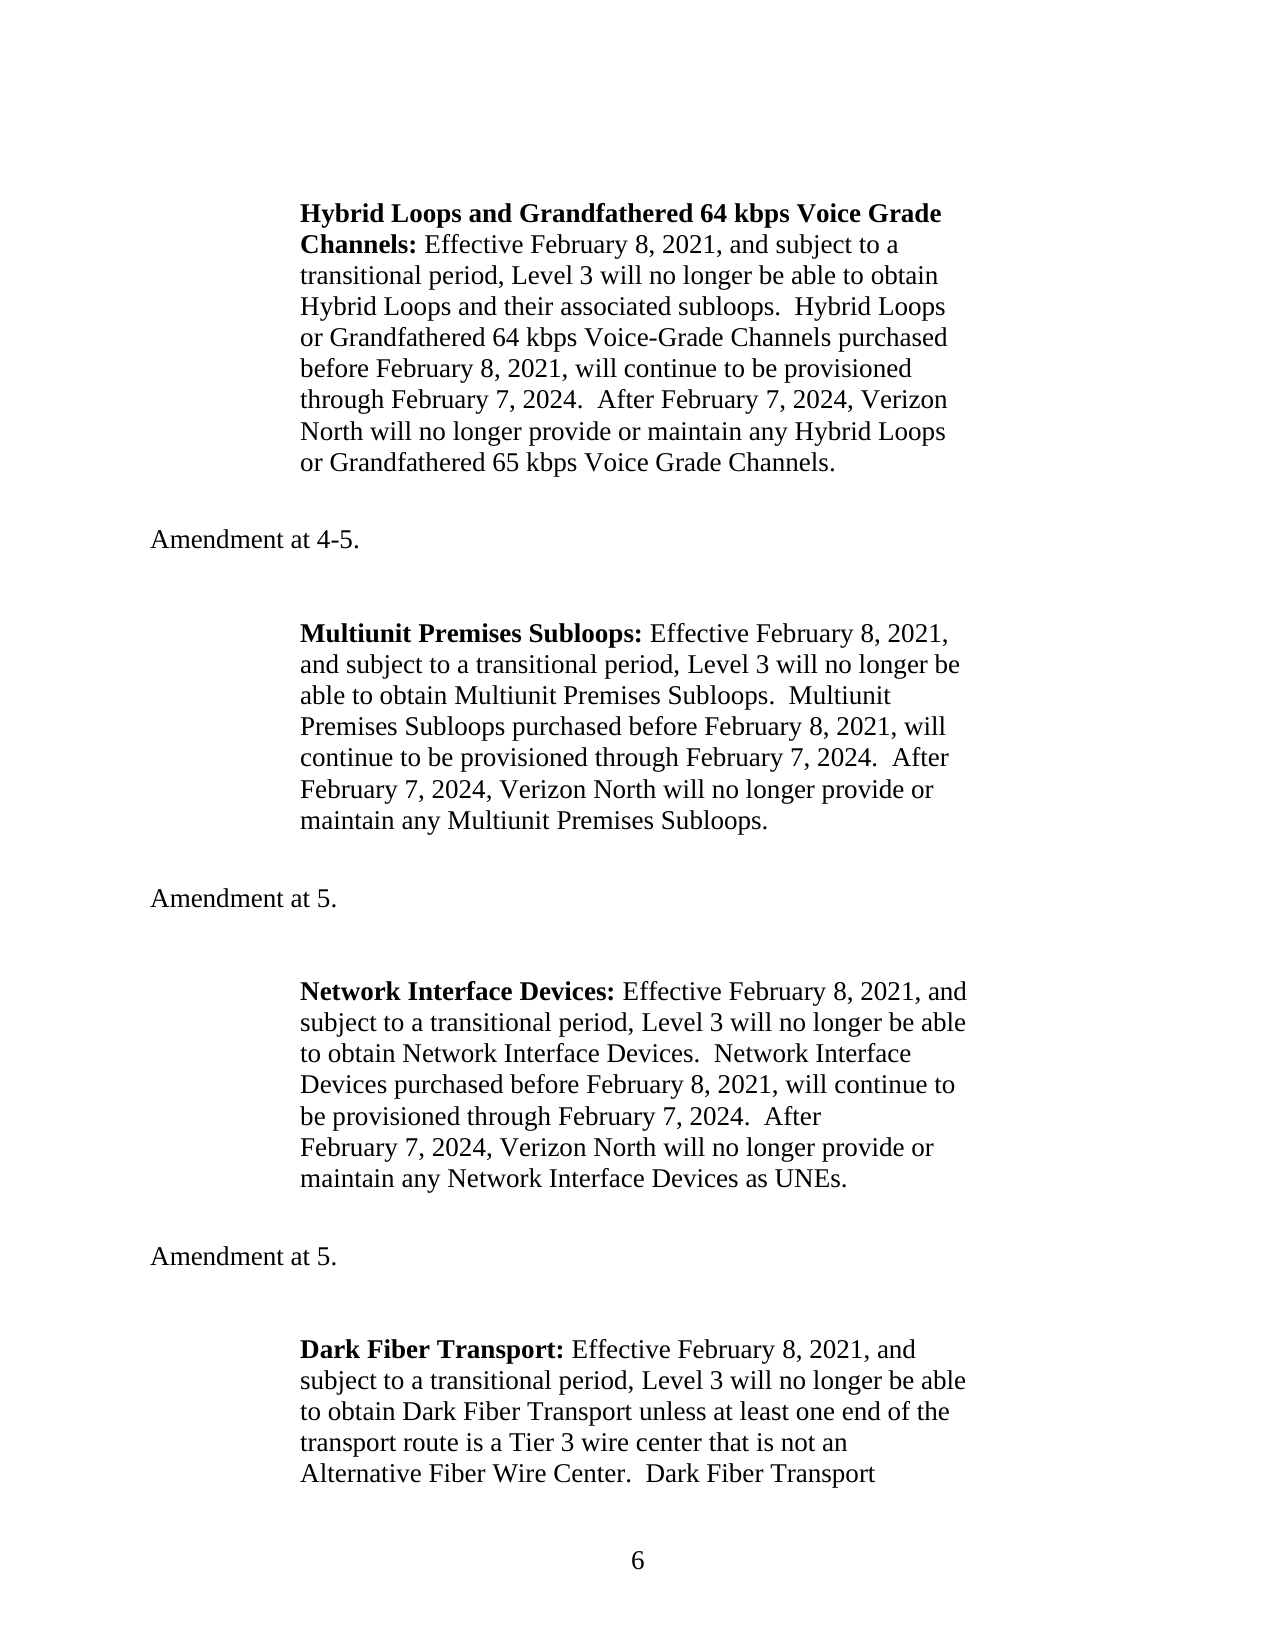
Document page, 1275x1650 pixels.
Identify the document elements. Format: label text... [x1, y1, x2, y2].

text Amendment at 5. [150, 1240, 1125, 1271]
text Multiunit Premises Subloops: Effective February 8, 2021, and subject to a transitional period, Level 3 will no longer be able to obtain Multiunit Premises Subloops. Multiunit Premises Subloops purchased before February 8, 2021, will continue to be provisioned through February 7, 2024. After February 7, 2024, Verizon North will no longer provide or maintain any Multiunit Premises Subloops. [300, 617, 975, 835]
text Amendment at 5. [150, 882, 1125, 913]
text Hybrid Loops and Grandfathered 64 kbps Voice Grade Channels: Effective February 8, 2021, and subject to a transitional period, Level 3 will no longer be able to obtain Hybrid Loops and their associated subloops. Hybrid Loops or Grandfathered 64 kbps Voice-Grade Channels purchased before February 8, 2021, will continue to be provisioned through February 7, 2024. After February 7, 2024, Verizon North will no longer provide or maintain any Hybrid Loops or Grandfathered 65 kbps Voice Grade Channels. [300, 197, 975, 477]
text Amendment at 4-5. [150, 524, 1125, 555]
text Network Interface Devices: Effective February 8, 2021, and subject to a transitional period, Level 3 will no longer be able to obtain Network Interface Devices. Network Interface Devices purchased before February 8, 2021, will continue to be provisioned through February 7, 2024. After February 7, 2024, Verizon North will no longer provide or maintain any Network Interface Devices as UNEs. [300, 975, 975, 1193]
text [300, 1333, 975, 1489]
